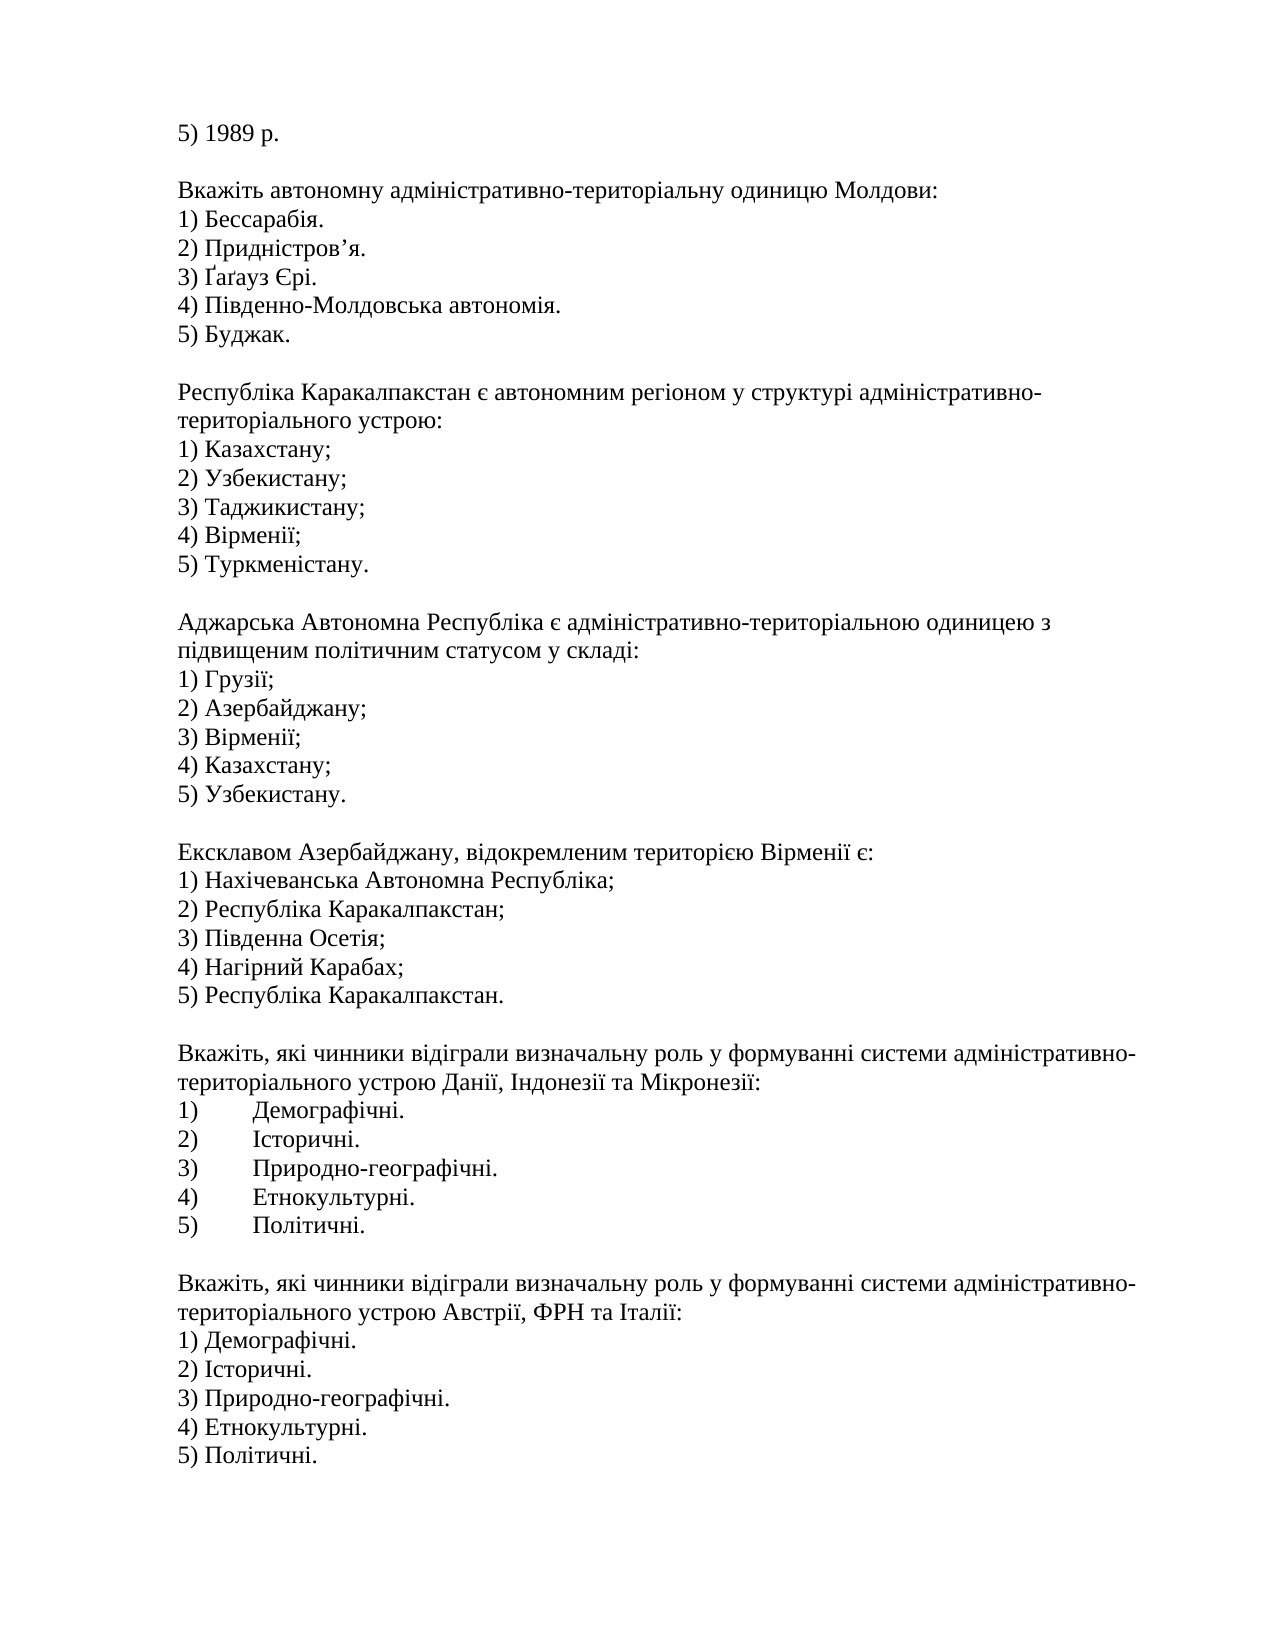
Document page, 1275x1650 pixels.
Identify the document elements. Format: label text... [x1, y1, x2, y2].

text 5) Республіка Каракалпакстан. [177, 981, 1186, 1009]
text 2) Азербайджану; [177, 693, 1186, 722]
text 3) Таджикистану; [177, 492, 1186, 521]
text 1) Казахстану; [177, 434, 1186, 463]
text Ексклавом Азербайджану, відокремленим територією Вірменії є: [177, 837, 1186, 866]
text Вкажіть, які чинники відіграли визначальну роль у формуванні системи адміністративно-територіального устрою Австрії, ФРН та Італії: [177, 1268, 1186, 1326]
text 3) Природно-географічні. [177, 1383, 1186, 1412]
text 4) Нагірний Карабах; [177, 952, 1186, 981]
text 5) Узбекистану. [177, 779, 1186, 808]
text 4) Південно-Молдовська автономія. [177, 291, 1186, 319]
text 5) Політичні. [177, 1441, 1186, 1469]
text Республіка Каракалпакстан є автономним регіоном у структурі адміністративно-територіального устрою: [177, 377, 1186, 434]
text 2) Придністров’я. [177, 233, 1186, 262]
text 1) Нахічеванська Автономна Республіка; [177, 866, 1186, 894]
text 4) Етнокультурні. [177, 1182, 1186, 1211]
text 5) Політичні. [177, 1211, 1186, 1239]
text 3) Ґаґауз Єрі. [177, 262, 1186, 291]
text 5) 1989 р. [177, 118, 1186, 147]
text 2) Узбекистану; [177, 463, 1186, 492]
text Аджарська Автономна Республіка є адміністративно-територіальною одиницею з підвищеним політичним статусом у складі: [177, 607, 1186, 664]
text 1) Демографічні. [177, 1326, 1186, 1354]
text 2) Історичні. [177, 1124, 1186, 1153]
text 4) Казахстану; [177, 751, 1186, 779]
text 3) Вірменії; [177, 722, 1186, 751]
text 2) Республіка Каракалпакстан; [177, 894, 1186, 923]
text 1) Бессарабія. [177, 204, 1186, 233]
text 2) Історичні. [177, 1354, 1186, 1383]
text Вкажіть, які чинники відіграли визначальну роль у формуванні системи адміністративно-територіального устрою Данії, Індонезії та Мікронезії: [177, 1038, 1186, 1096]
text 4) Етнокультурні. [177, 1412, 1186, 1441]
text 1) Грузії; [177, 664, 1186, 693]
text 3) Південна Осетія; [177, 923, 1186, 952]
text 4) Вірменії; [177, 521, 1186, 549]
text 1) Демографічні. [177, 1096, 1186, 1124]
text 3) Природно-географічні. [177, 1153, 1186, 1182]
text Вкажіть автономну адміністративно-територіальну одиницю Молдови: [177, 176, 1186, 204]
text 5) Буджак. [177, 319, 1186, 348]
text 5) Туркменістану. [177, 549, 1186, 578]
